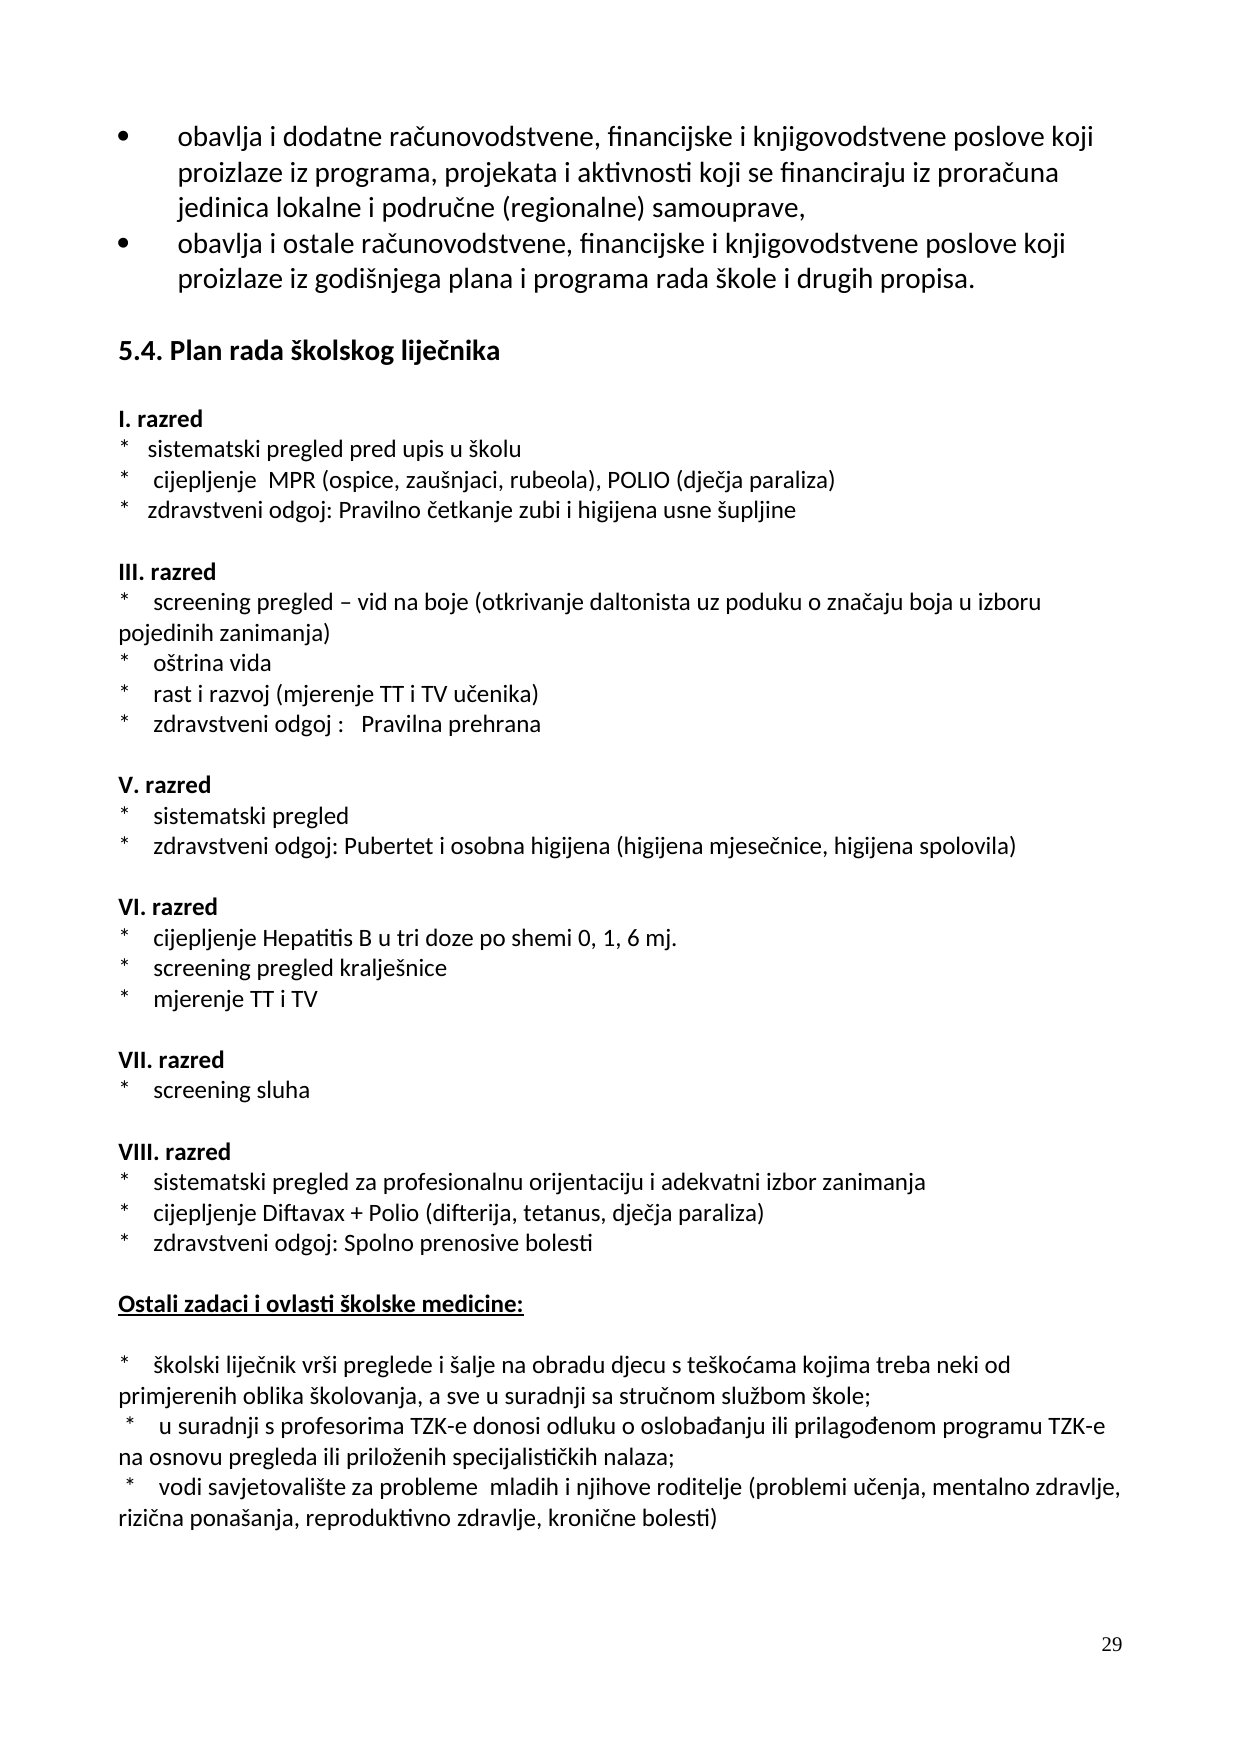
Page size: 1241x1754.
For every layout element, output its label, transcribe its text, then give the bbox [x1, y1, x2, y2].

text * cijepljenje Diftavax + Polio (difterija, tetanus, dječja paraliza) [118, 1197, 1122, 1227]
text * cijepljenje Hepatitis B u tri doze po shemi 0, 1, 6 mj. [118, 922, 1122, 952]
text * zdravstveni odgoj: Pubertet i osobna higijena (higijena mjesečnice, higijena spolovila) [118, 830, 1122, 861]
text * screening pregled kralješnice [118, 952, 1122, 983]
text VII. razred [118, 1044, 1122, 1074]
text * sistematski pregled za profesionalnu orijentaciju i adekvatni izbor zanimanja [118, 1166, 1122, 1197]
text * mjerenje TT i TV [118, 983, 1122, 1013]
text * zdravstveni odgoj: Spolno prenosive bolesti [118, 1227, 1122, 1258]
text V. razred [118, 769, 1122, 800]
text Ostali zadaci i ovlasti školske medicine: [118, 1288, 1122, 1319]
text VI. razred [118, 891, 1122, 922]
text * cijepljenje MPR (ospice, zaušnjaci, rubeola), POLIO (dječja paraliza) [118, 464, 1122, 495]
text * školski liječnik vrši preglede i šalje na obradu djecu s teškoćama kojima treba neki od primjerenih oblika školovanja, a sve u suradnji sa stručnom službom škole; [118, 1349, 1122, 1410]
text * sistematski pregled pred upis u školu [118, 434, 1122, 464]
text * zdravstveni odgoj: Pravilno četkanje zubi i higijena usne šupljine [118, 495, 1122, 525]
text VIII. razred [118, 1136, 1122, 1166]
list obavlja i dodatne računovodstvene, financijske i knjigovodstvene poslove koji proizlaze iz programa, projekata i aktivnosti koji se financiraju iz proračuna jedinica lokalne i područne (regionalne) samouprave, [118, 118, 1122, 225]
text * rast i razvoj (mjerenje TT i TV učenika) [118, 678, 1122, 708]
text * oštrina vida [118, 647, 1122, 678]
text * screening pregled – vid na boje (otkrivanje daltonista uz poduku o značaju boja u izboru pojedinih zanimanja) [118, 586, 1122, 647]
text * sistematski pregled [118, 800, 1122, 830]
text * zdravstveni odgoj : Pravilna prehrana [118, 708, 1122, 739]
text * screening sluha [118, 1074, 1122, 1105]
text 5.4. Plan rada školskog liječnika [118, 332, 1122, 367]
text I. razred [118, 403, 1122, 434]
list obavlja i ostale računovodstvene, financijske i knjigovodstvene poslove koji proizlaze iz godišnjega plana i programa rada škole i drugih propisa. [118, 225, 1122, 296]
text * vodi savjetovalište za probleme mladih i njihove roditelje (problemi učenja, mentalno zdravlje, rizična ponašanja, reproduktivno zdravlje, kronične bolesti) [118, 1471, 1122, 1532]
text III. razred [118, 556, 1122, 586]
text * u suradnji s profesorima TZK-e donosi odluku o oslobađanju ili prilagođenom programu TZK-e na osnovu pregleda ili priloženih specijalističkih nalaza; [118, 1410, 1122, 1471]
